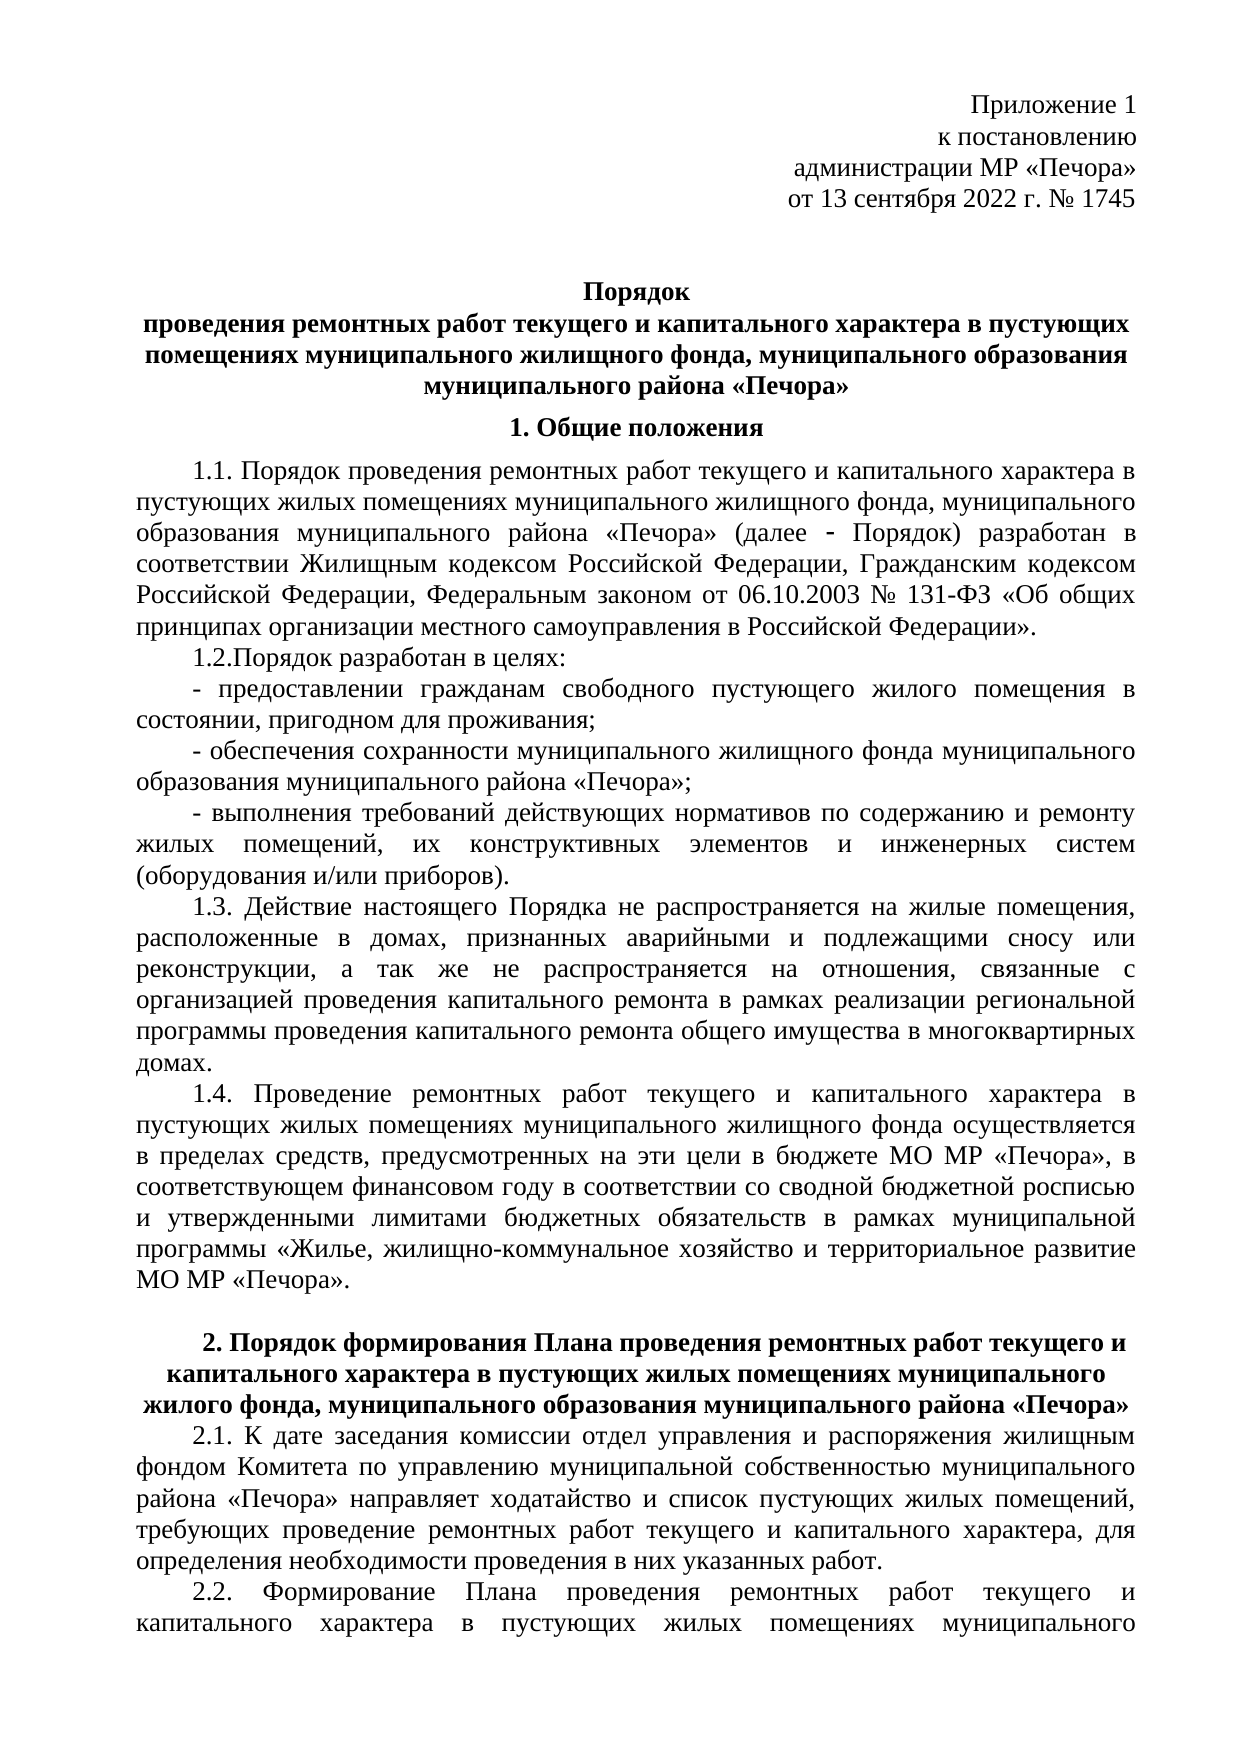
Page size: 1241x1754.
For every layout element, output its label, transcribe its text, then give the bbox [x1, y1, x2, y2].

text - предоставлении гражданам свободного пустующего жилого помещения в состоянии, пригодном для проживания; [136, 672, 1137, 734]
subtitle Порядок [136, 276, 1137, 307]
subtitle 1. Общие положения [136, 411, 1137, 442]
text к постановлению [136, 120, 1137, 151]
text Приложение 1 [136, 89, 1137, 120]
text - обеспечения сохранности муниципального жилищного фонда муниципального образования муниципального района «Печора»; [136, 734, 1137, 796]
text 1.4. Проведение ремонтных работ текущего и капитального характера в пустующих жилых помещениях муниципального жилищного фонда осуществляется в пределах средств, предусмотренных на эти цели в бюджете МО МР «Печора», в соответствующем финансовом году в соответствии со сводной бюджетной росписью и утвержденными лимитами бюджетных обязательств в рамках муниципальной программы «Жилье, жилищно-коммунальное хозяйство и территориальное развитие МО МР «Печора». [136, 1077, 1137, 1295]
text 2.1. К дате заседания комиссии отдел управления и распоряжения жилищным фондом Комитета по управлению муниципальной собственностью муниципального района «Печора» направляет ходатайство и список пустующих жилых помещений, требующих проведение ремонтных работ текущего и капитального характера, для определения необходимости проведения в них указанных работ. [136, 1419, 1137, 1575]
text 1.2.Порядок разработан в целях: [136, 641, 1137, 672]
text - выполнения требований действующих нормативов по содержанию и ремонту жилых помещений, их конструктивных элементов и инженерных систем (оборудования и/или приборов). [136, 796, 1137, 890]
text 2. Порядок формирования Плана проведения ремонтных работ текущего и капитального характера в пустующих жилых помещениях муниципального жилого фонда, муниципального образования муниципального района «Печора» [136, 1326, 1137, 1419]
text 1.3. Действие настоящего Порядка не распространяется на жилые помещения, расположенные в домах, признанных аварийными и подлежащими сносу или реконструкции, а так же не распространяется на отношения, связанные с организацией проведения капитального ремонта в рамках реализации региональной программы проведения капитального ремонта общего имущества в многоквартирных домах. [136, 890, 1137, 1077]
text администрации МР «Печора» [712, 151, 1137, 182]
text от 13 сентября 2022 г. № 1745 [712, 182, 1137, 213]
text 1.1. Порядок проведения ремонтных работ текущего и капитального характера в пустующих жилых помещениях муниципального жилищного фонда, муниципального образования муниципального района «Печора» (далее Порядок) разработан в соответствии Жилищным кодексом Российской Федерации, Гражданским кодексом Российской Федерации, Федеральным законом от 06.10.2003 № 131-ФЗ «Об общих принципах организации местного самоуправления в Российской Федерации». [136, 454, 1137, 641]
text проведения ремонтных работ текущего и капитального характера в пустующих помещениях муниципального жилищного фонда, муниципального образования муниципального района «Печора» [136, 307, 1137, 400]
